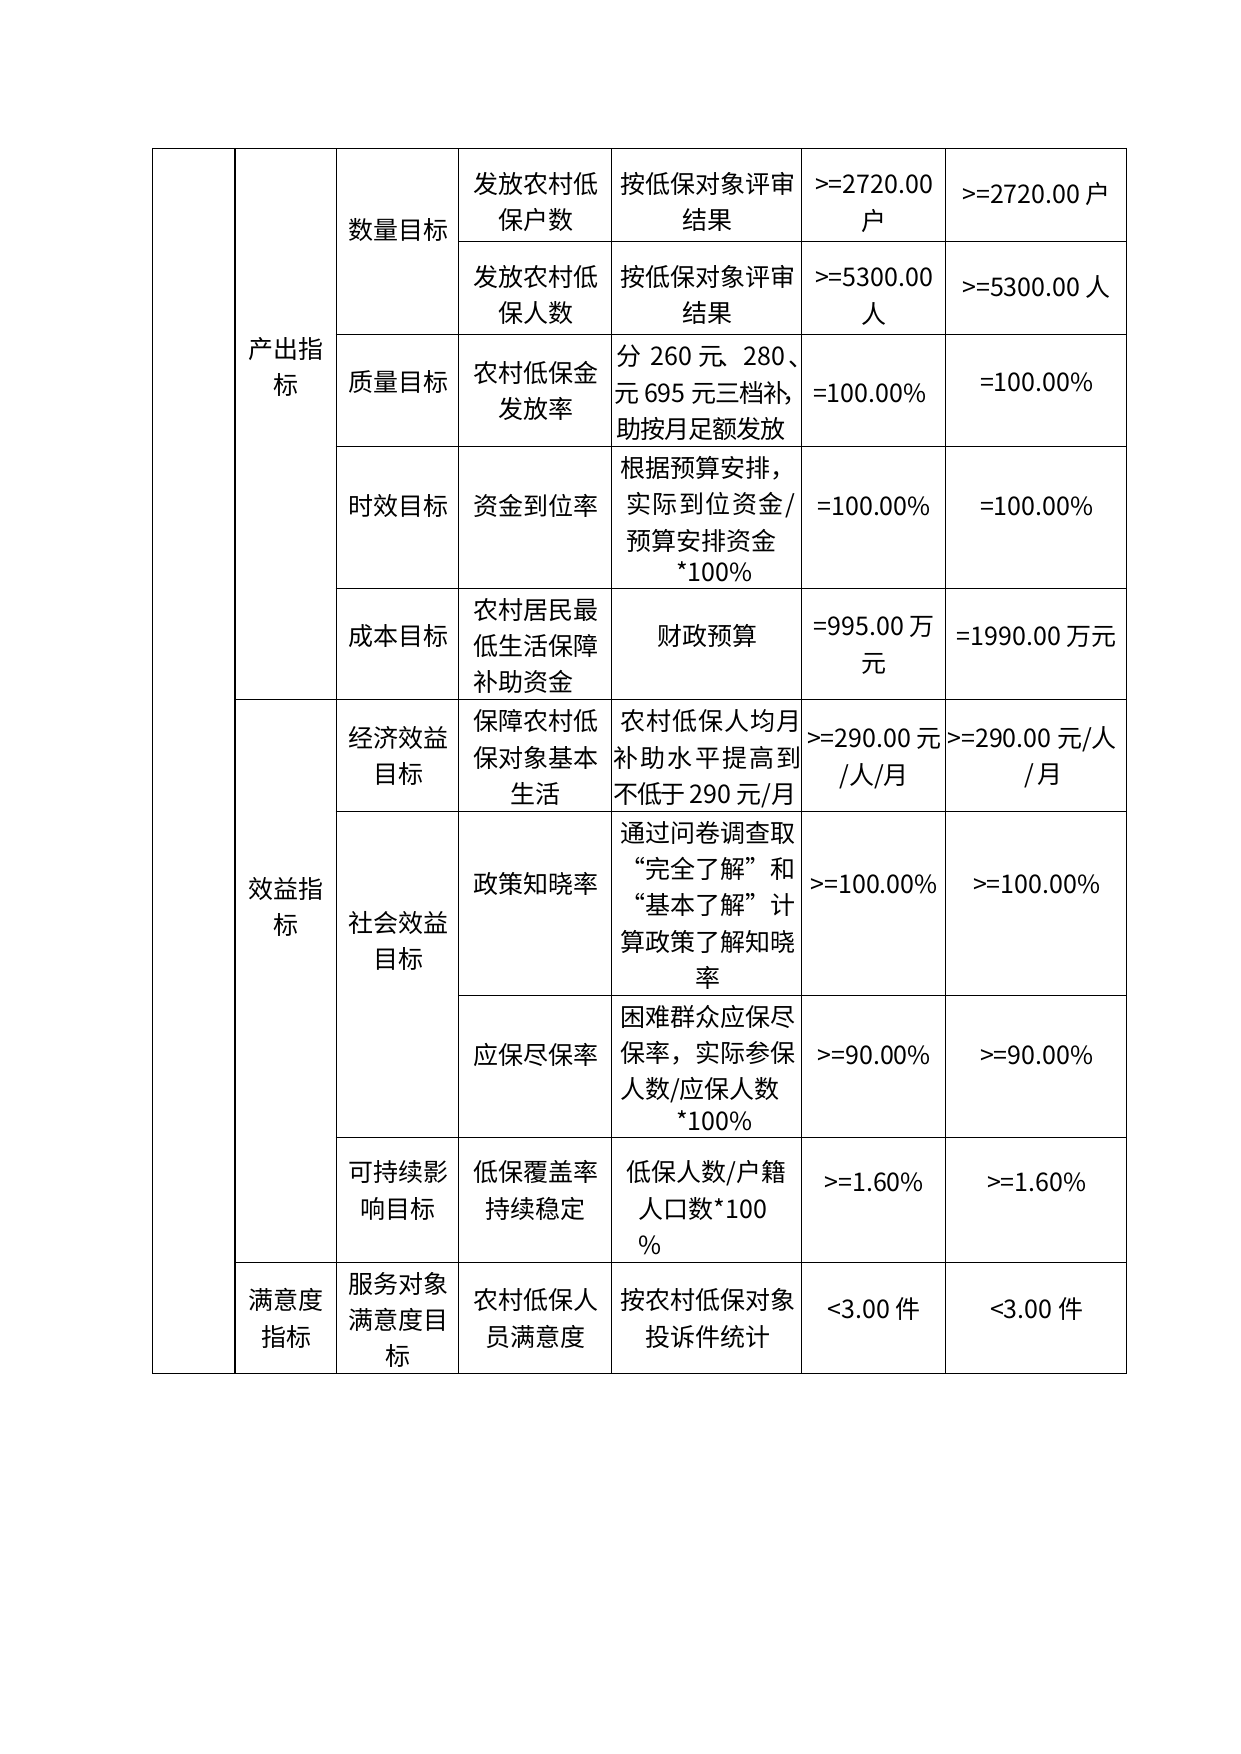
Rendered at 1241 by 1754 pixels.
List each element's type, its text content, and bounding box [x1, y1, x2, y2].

table_cell >=90.00% [946, 996, 1126, 1137]
table_cell <3.00 件 [946, 1263, 1126, 1373]
table_header 发放农村低保户数 [459, 149, 611, 241]
table_cell 按农村低保对象投诉件统计 [612, 1263, 801, 1373]
table_cell 经济效益目标 [337, 700, 458, 811]
table_cell >=290.00 元/人/ 月 [946, 700, 1126, 811]
table_cell =100.00% [802, 447, 945, 588]
table_cell >=100.00% [946, 812, 1126, 994]
table_cell =1990.00 万元 [946, 589, 1126, 699]
table_cell =995.00 万 元 [802, 589, 945, 699]
table_cell >=1.60% [946, 1138, 1126, 1262]
table_cell 可持续影响目标 [337, 1138, 458, 1262]
table_cell 服务对象满意度目标 [337, 1263, 458, 1373]
table_cell 财政预算 [612, 589, 801, 699]
table_cell 农村低保人员满意度 [459, 1263, 611, 1373]
table_cell >=5300.00 人 [946, 242, 1126, 334]
table_cell 根据预算安排， 实际到位资金/ 预算安排资金 *100% [612, 447, 801, 588]
table_cell 时效目标 [337, 447, 458, 588]
table_cell 农村居民最低生活保障补助资金 [459, 589, 611, 699]
table_cell 按低保对象评审结果 [612, 242, 801, 334]
table_cell >=5300.00 人 [802, 242, 945, 334]
table_cell 满意度指标 [236, 1263, 336, 1373]
table_header 数量目标 [337, 149, 458, 334]
table_cell 政策知晓率 [459, 812, 611, 994]
table_cell 农村低保金发放率 [459, 335, 611, 446]
table_cell 通过问卷调查取“完全了解”和“基本了解”计算政策了解知晓率 [612, 812, 801, 994]
table_cell 农村低保人均月补助水平提高到不低于 290 元/月 [612, 700, 801, 811]
table_header >=2720.00 户 [946, 149, 1126, 241]
table_cell =100.00% [946, 335, 1126, 446]
table_header 按低保对象评审结果 [612, 149, 801, 241]
table_header >=2720.00 户 [802, 149, 945, 241]
table_header 产出指标 [236, 149, 336, 699]
table_cell 社会效益目标 [337, 812, 458, 1137]
table_cell =100.00% [946, 447, 1126, 588]
table_cell 成本目标 [337, 589, 458, 699]
table_cell 分260 元、280 元695 元三档补助按月足额发放 [612, 335, 801, 446]
table_cell 低保人数/户籍人口数*100% [612, 1138, 801, 1262]
table_cell >=100.00% [802, 812, 945, 994]
table_cell 困难群众应保尽保率，实际参保人数/应保人数 *100% [612, 996, 801, 1137]
table_cell 质量目标 [337, 335, 458, 446]
table_cell 保障农村低保对象基本生活 [459, 700, 611, 811]
table_cell >=90.00% [802, 996, 945, 1137]
table_cell 资金到位率 [459, 447, 611, 588]
table_cell 效益指标 [236, 700, 336, 1262]
table_cell 、 ， =100.00% [802, 335, 945, 446]
table_cell >=290.00 元 /人/月 [802, 700, 945, 811]
table_cell >=1.60% [802, 1138, 945, 1262]
table_cell 低保覆盖率持续稳定 [459, 1138, 611, 1262]
table_cell 应保尽保率 [459, 996, 611, 1137]
table_header [153, 149, 234, 1373]
table_cell 发放农村低保人数 [459, 242, 611, 334]
table_cell <3.00 件 [802, 1263, 945, 1373]
